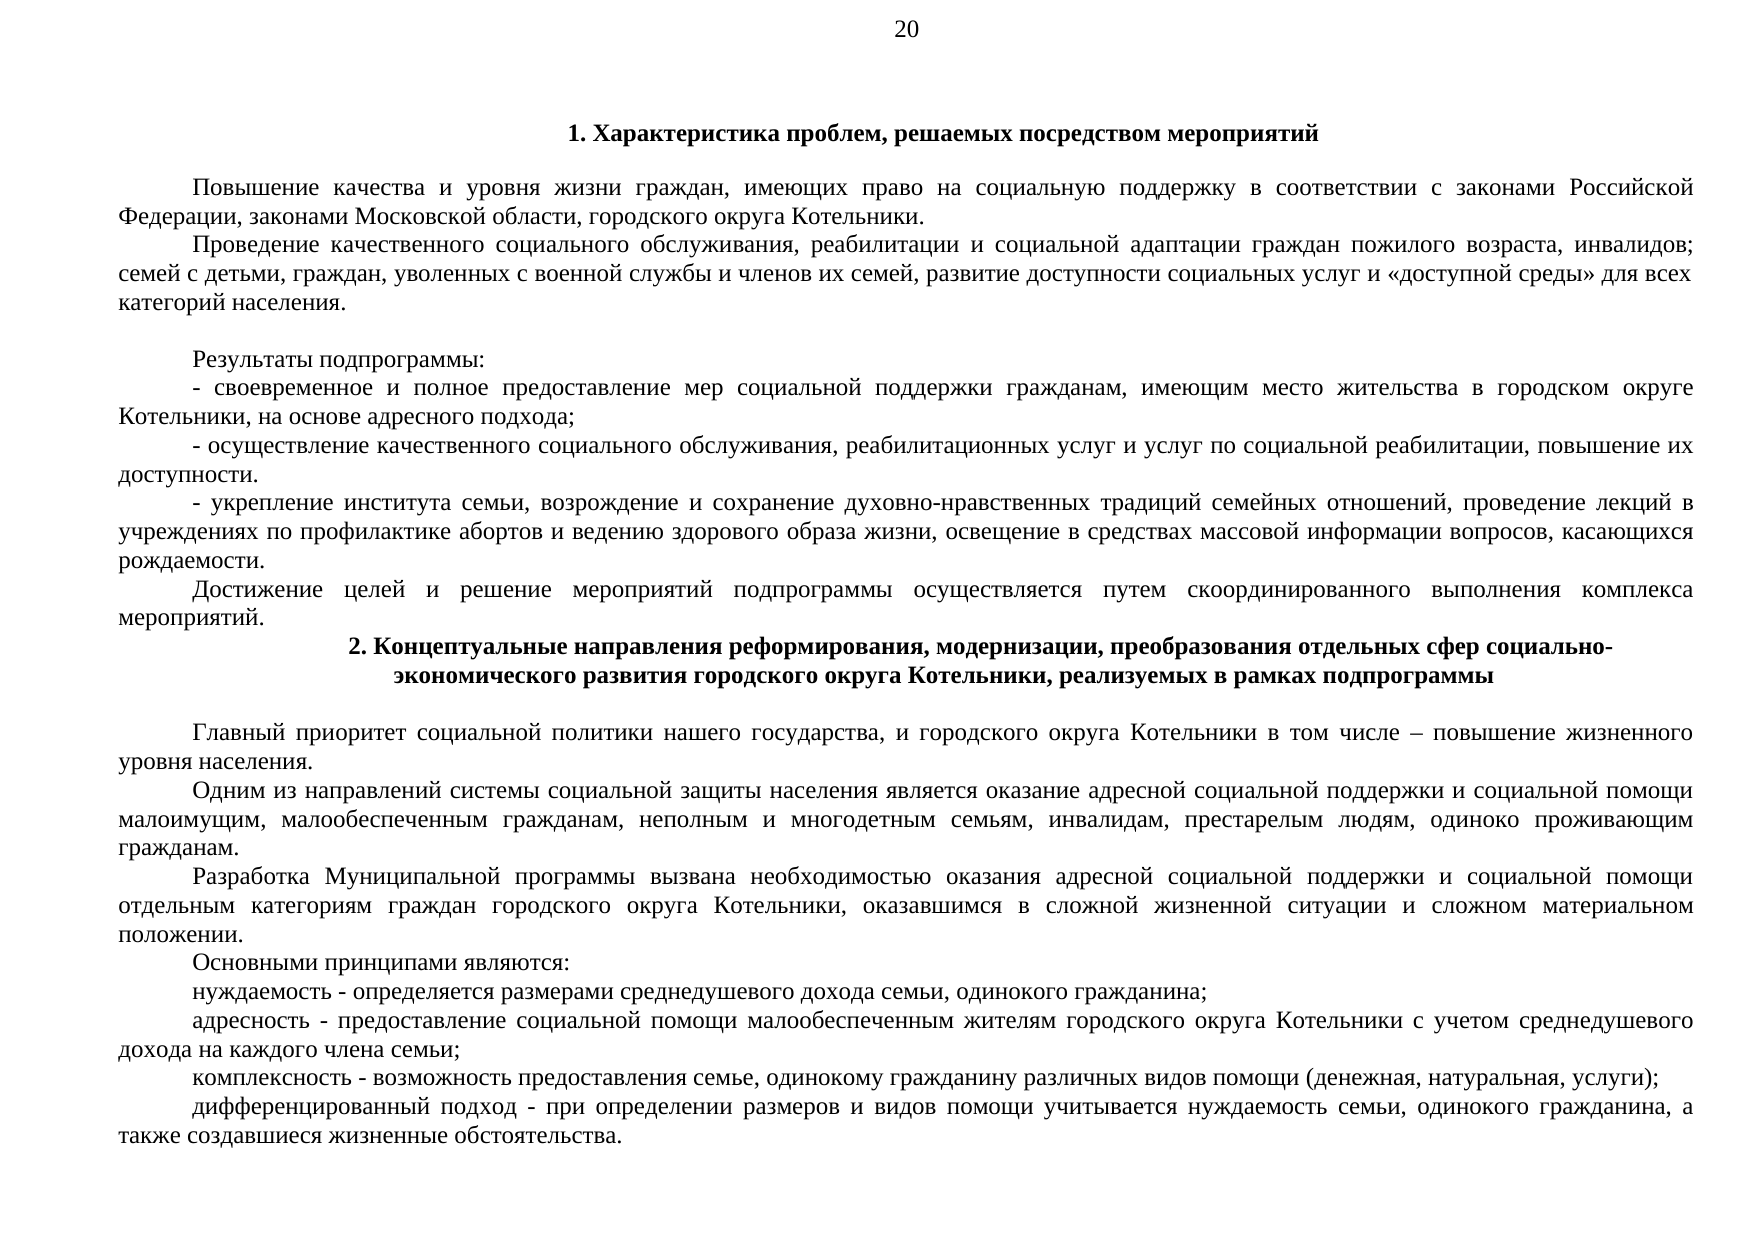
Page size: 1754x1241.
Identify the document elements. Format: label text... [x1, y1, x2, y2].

text 2. Концептуальные направления реформирования, модернизации, преобразования отдельных сфер социально-экономического развития городского округа Котельники, реализуемых в рамках подпрограммы [193, 631, 1695, 689]
text Разработка Муниципальной программы вызвана необходимостью оказания адресной социальной поддержки и социальной помощи отдельным категориям граждан городского округа Котельники, оказавшимся в сложной жизненной ситуации и сложном материальном положении. [118, 861, 1695, 947]
text Результаты подпрограммы: [118, 344, 1695, 372]
text Основными принципами являются: [118, 947, 1695, 976]
text - своевременное и полное предоставление мер социальной поддержки гражданам, имеющим место жительства в городском округе Котельники, на основе адресного подхода; [118, 372, 1695, 430]
text дифференцированный подход - при определении размеров и видов помощи учитывается нуждаемость семьи, одинокого гражданина, а также создавшиеся жизненные обстоятельства. [118, 1091, 1695, 1149]
text адресность - предоставление социальной помощи малообеспеченным жителям городского округа Котельники с учетом среднедушевого дохода на каждого члена семьи; [118, 1005, 1695, 1062]
text 1. Характеристика проблем, решаемых посредством мероприятий [118, 118, 1695, 147]
text нуждаемость - определяется размерами среднедушевого дохода семьи, одинокого гражданина; [118, 976, 1695, 1005]
text Главный приоритет социальной политики нашего государства, и городского округа Котельники в том числе – повышение жизненного уровня населения. [118, 717, 1695, 775]
text Одним из направлений системы социальной защиты населения является оказание адресной социальной поддержки и социальной помощи малоимущим, малообеспеченным гражданам, неполным и многодетным семьям, инвалидам, престарелым людям, одиноко проживающим гражданам. [118, 775, 1695, 861]
text Проведение качественного социального обслуживания, реабилитации и социальной адаптации граждан пожилого возраста, инвалидов; семей с детьми, граждан, уволенных с военной службы и членов их семей, развитие доступности социальных услуг и «доступной среды» для всех категорий населения. [118, 229, 1695, 316]
text Повышение качества и уровня жизни граждан, имеющих право на социальную поддержку в соответствии с законами Российской Федерации, законами Московской области, городского округа Котельники. [118, 172, 1695, 229]
text - укрепление института семьи, возрождение и сохранение духовно-нравственных традиций семейных отношений, проведение лекций в учреждениях по профилактике абортов и ведению здорового образа жизни, освещение в средствах массовой информации вопросов, касающихся рождаемости. [118, 487, 1695, 574]
text Достижение целей и решение мероприятий подпрограммы осуществляется путем скоординированного выполнения комплекса мероприятий. [118, 574, 1695, 631]
text - осуществление качественного социального обслуживания, реабилитационных услуг и услуг по социальной реабилитации, повышение их доступности. [118, 430, 1695, 487]
text комплексность - возможность предоставления семье, одинокому гражданину различных видов помощи (денежная, натуральная, услуги); [118, 1062, 1695, 1091]
